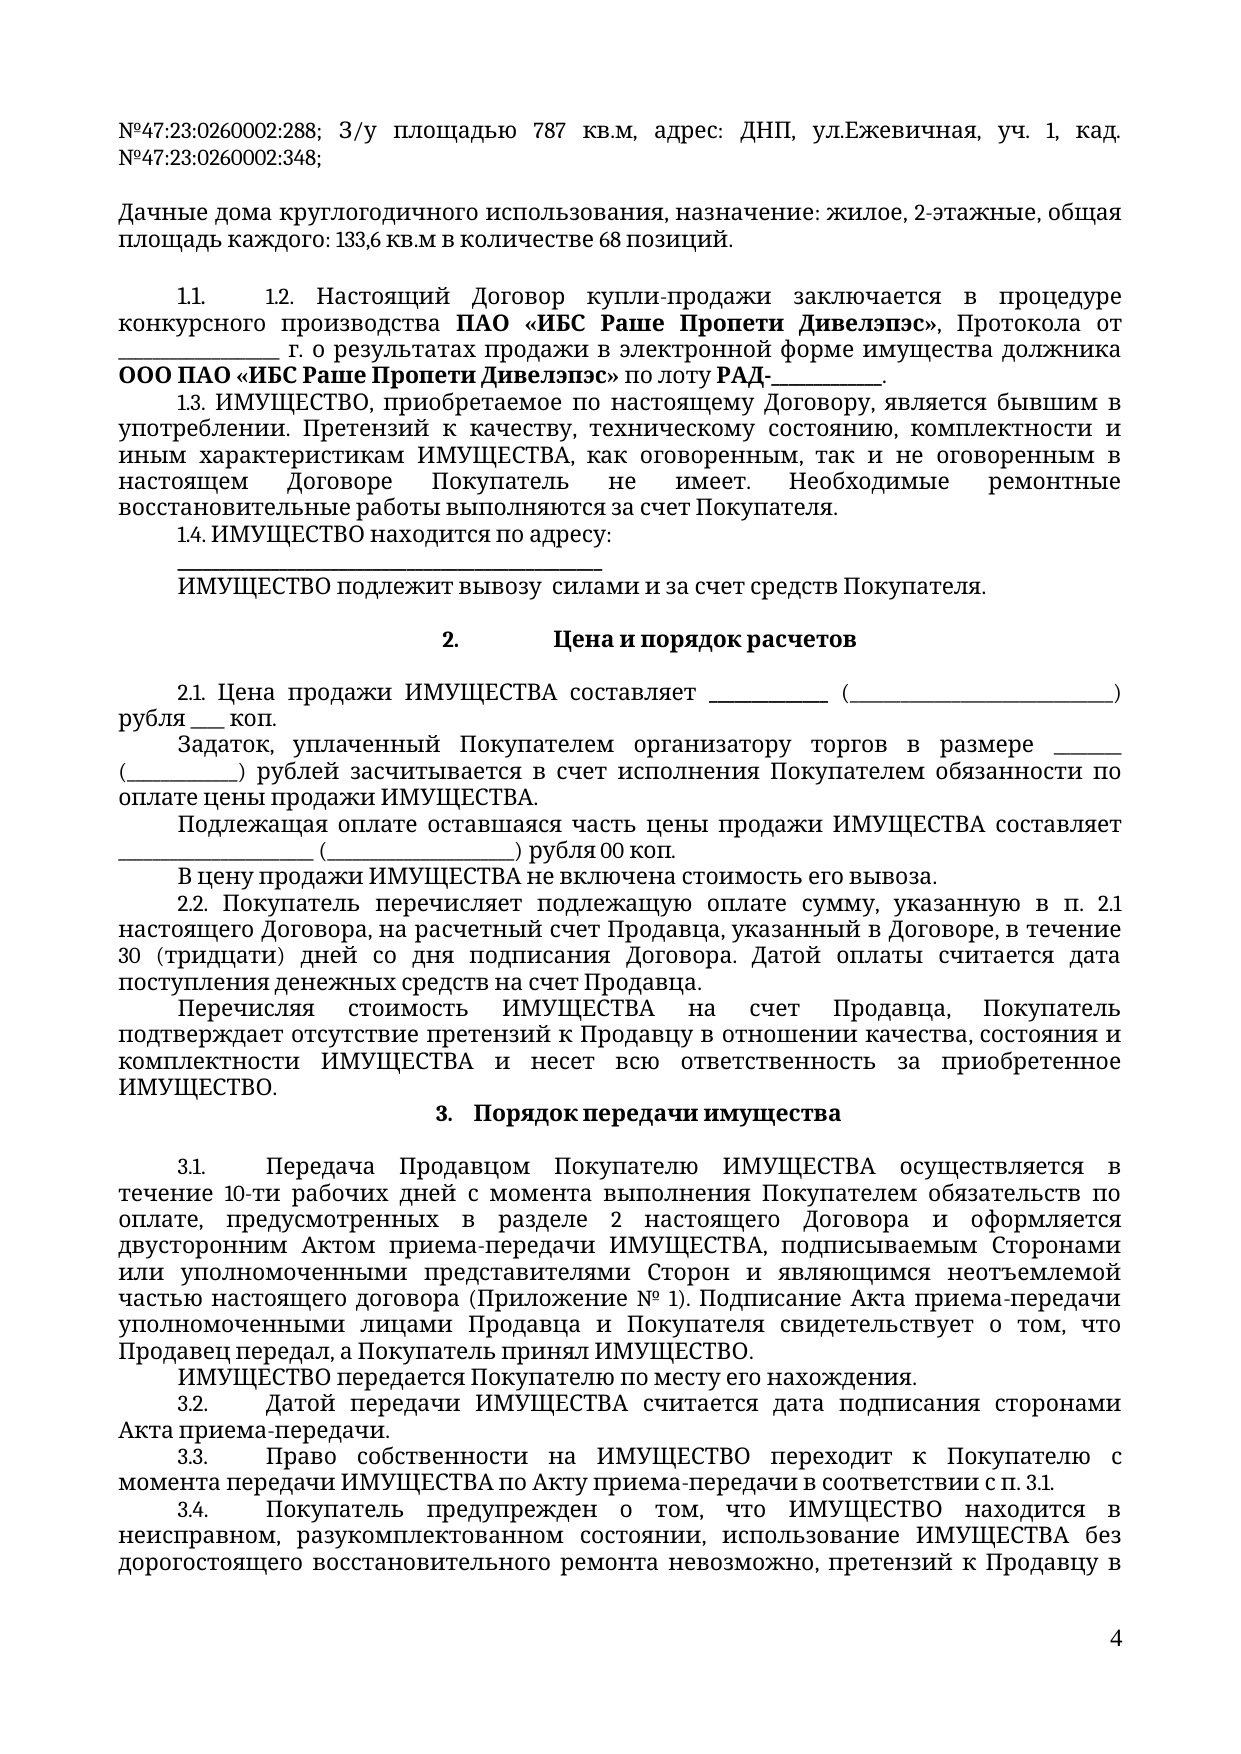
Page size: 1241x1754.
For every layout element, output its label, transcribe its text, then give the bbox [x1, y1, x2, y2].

list Цена и порядок расчетов [177, 627, 1122, 653]
list Порядок передачи имущества [156, 1101, 1122, 1128]
text __________________________________________________ [118, 548, 1122, 574]
text ИМУЩЕСТВО подлежит вывозу силами и за счет средств Покупателя. [118, 574, 1122, 601]
text 1.3. ИМУЩЕСТВО, приобретаемое по настоящему Договору, является бывшим в употреблении. Претензий к качеству, техническому состоянию, комплектности и иным характеристикам ИМУЩЕСТВА, как оговоренным, так и не оговоренным в настоящем Договоре Покупатель не имеет. Необходимые ремонтные восстановительные работы выполняются за счет Покупателя. [118, 390, 1122, 521]
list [118, 1497, 1122, 1576]
text Задаток, уплаченный Покупателем организатору торгов в размере ________ (_____________) рублей засчитывается в счет исполнения Покупателем обязанности по оплате цены продажи ИМУЩЕСТВА. [118, 732, 1122, 811]
list Передача Продавцом Покупателю ИМУЩЕСТВА осуществляется в течение 10-ти рабочих дней с момента выполнения Покупателем обязательств по оплате, предусмотренных в разделе 2 настоящего Договора и оформляется двусторонним Актом приема-передачи ИМУЩЕСТВА, подписываемым Сторонами или уполномоченными представителями Сторон и являющимся неотъемлемой частью настоящего договора (Приложение № 1). Подписание Акта приема-передачи уполномоченными лицами Продавца и Покупателя свидетельствует о том, что Продавец передал, а Покупатель принял ИМУЩЕСТВО. [118, 1154, 1122, 1365]
text В цену продажи ИМУЩЕСТВА не включена стоимость его вывоза. [118, 864, 1122, 890]
text Перечисляя стоимость ИМУЩЕСТВА на счет Продавца, Покупатель подтверждает отсутствие претензий к Продавцу в отношении качества, состояния и комплектности ИМУЩЕСТВА и несет всю ответственность за приобретенное ИМУЩЕСТВО. [118, 996, 1122, 1101]
list Датой передачи ИМУЩЕСТВА считается дата подписания сторонами Акта приема-передачи. [118, 1391, 1122, 1444]
text 1.4. ИМУЩЕСТВО находится по адресу: [118, 521, 1122, 548]
text ИМУЩЕСТВО передается Покупателю по месту его нахождения. [118, 1365, 1122, 1391]
list Право собственности на ИМУЩЕСТВО переходит к Покупателю с момента передачи ИМУЩЕСТВА по Акту приема-передачи в соответствии с п. 3.1. [118, 1444, 1122, 1497]
text 2.2. Покупатель перечисляет подлежащую оплате сумму, указанную в п. 2.1 настоящего Договора, на расчетный счет Продавца, указанный в Договоре, в течение 30 (тридцати) дней со дня подписания Договора. Датой оплаты считается дата поступления денежных средств на счет Продавца. [118, 890, 1122, 996]
list 1.2. Настоящий Договор купли-продажи заключается в процедуре конкурсного производства ПАО «ИБС Раше Пропети Дивелэпэс», Протокола от ___________________ г. о результатах продажи в электронной форме имущества должника ООО ПАО «ИБС Раше Пропети Дивелэпэс» по лоту РАД-_____________. [118, 282, 1122, 390]
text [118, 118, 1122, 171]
text Подлежащая оплате оставшаяся часть цены продажи ИМУЩЕСТВА составляет _______________________ (______________________) рубля 00 коп. [118, 811, 1122, 864]
text 2.1. Цена продажи ИМУЩЕСТВА составляет ______________ (_______________________________) рубля ____ коп. [118, 679, 1122, 732]
text Дачные дома круглогодичного использования, назначение: жилое, 2-этажные, общая площадь каждого: 133,6 кв.м в количестве 68 позиций. [118, 200, 1122, 253]
